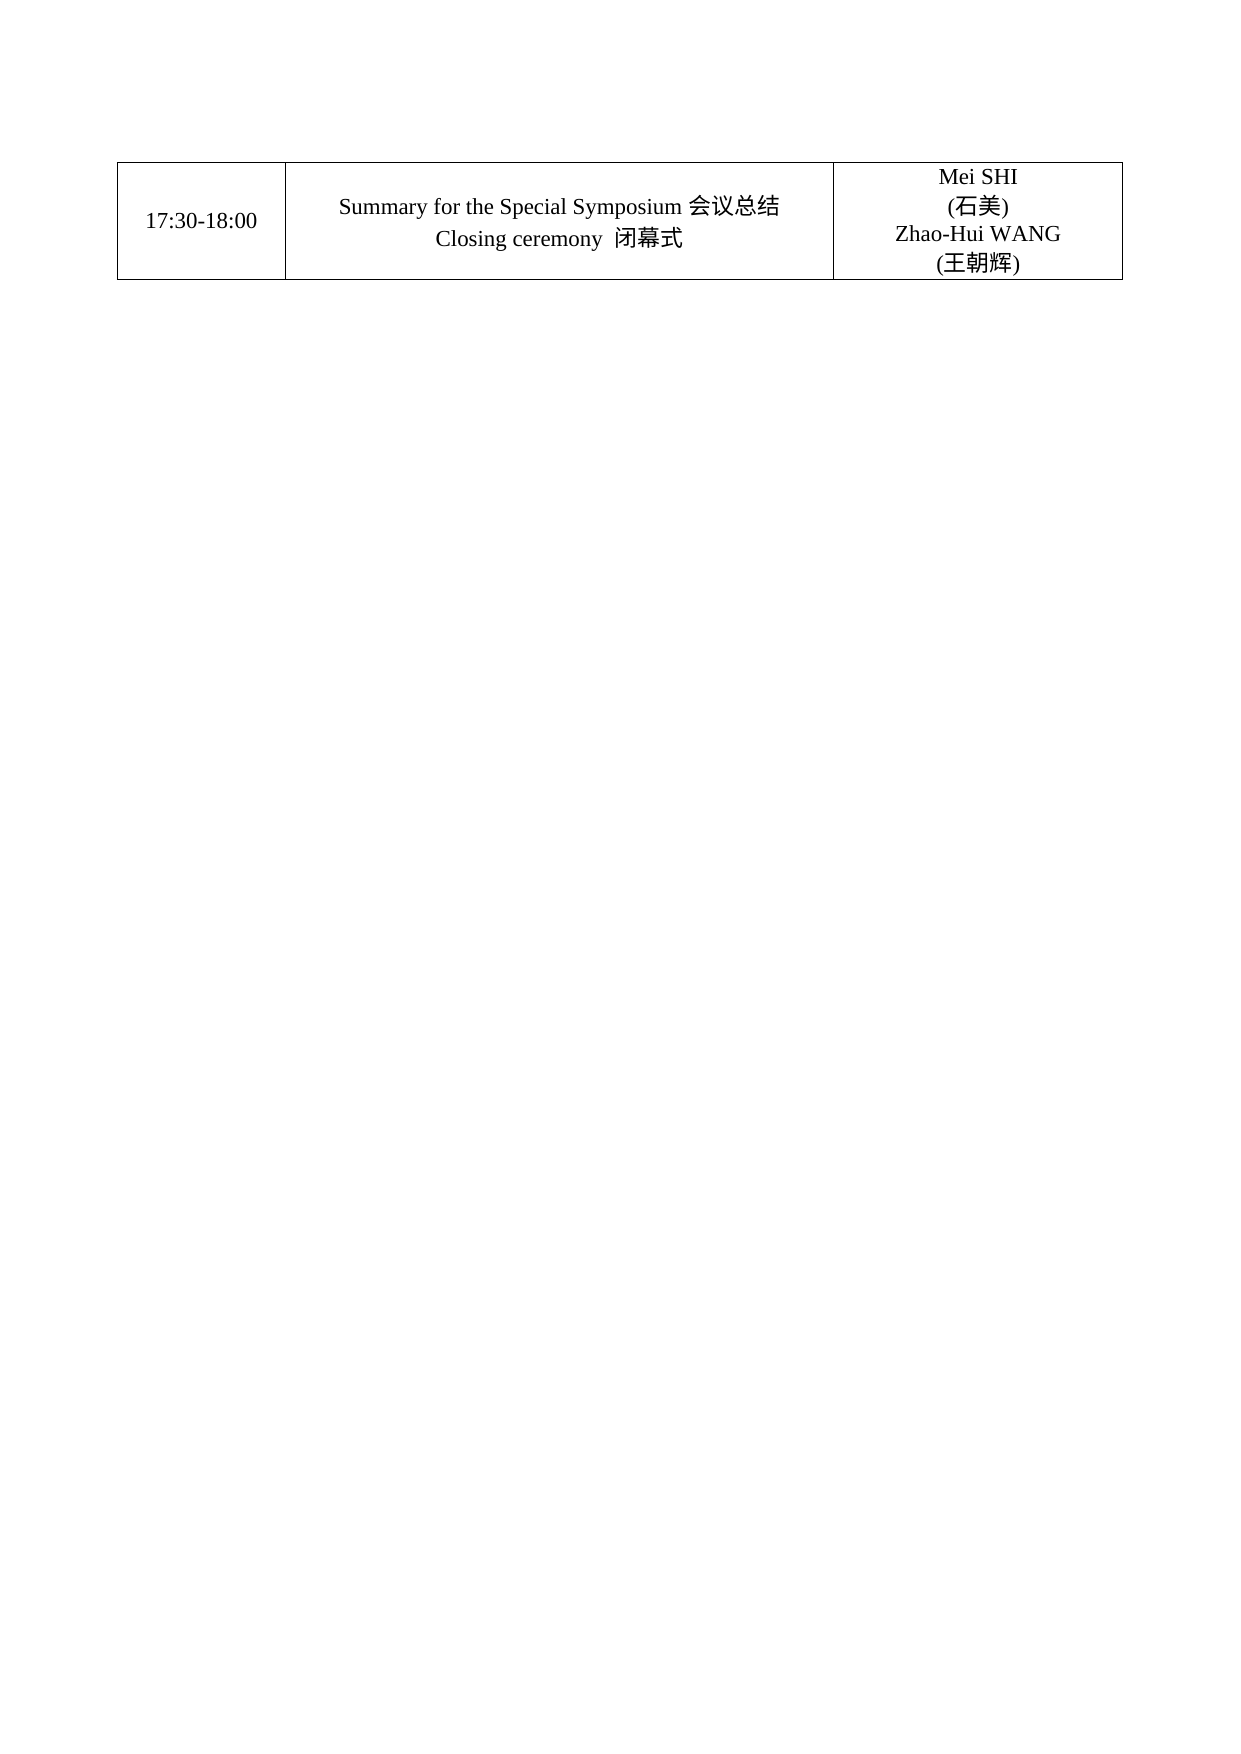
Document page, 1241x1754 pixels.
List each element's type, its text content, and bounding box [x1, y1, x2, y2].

table_cell Summary for the Special Symposium 会议总结 Closing ceremony 闭幕式 [286, 163, 833, 279]
table_cell Mei SHI (石美) Zhao-Hui WANG (王朝辉) [834, 163, 1122, 279]
table_cell 17:30-18:00 [118, 163, 285, 279]
